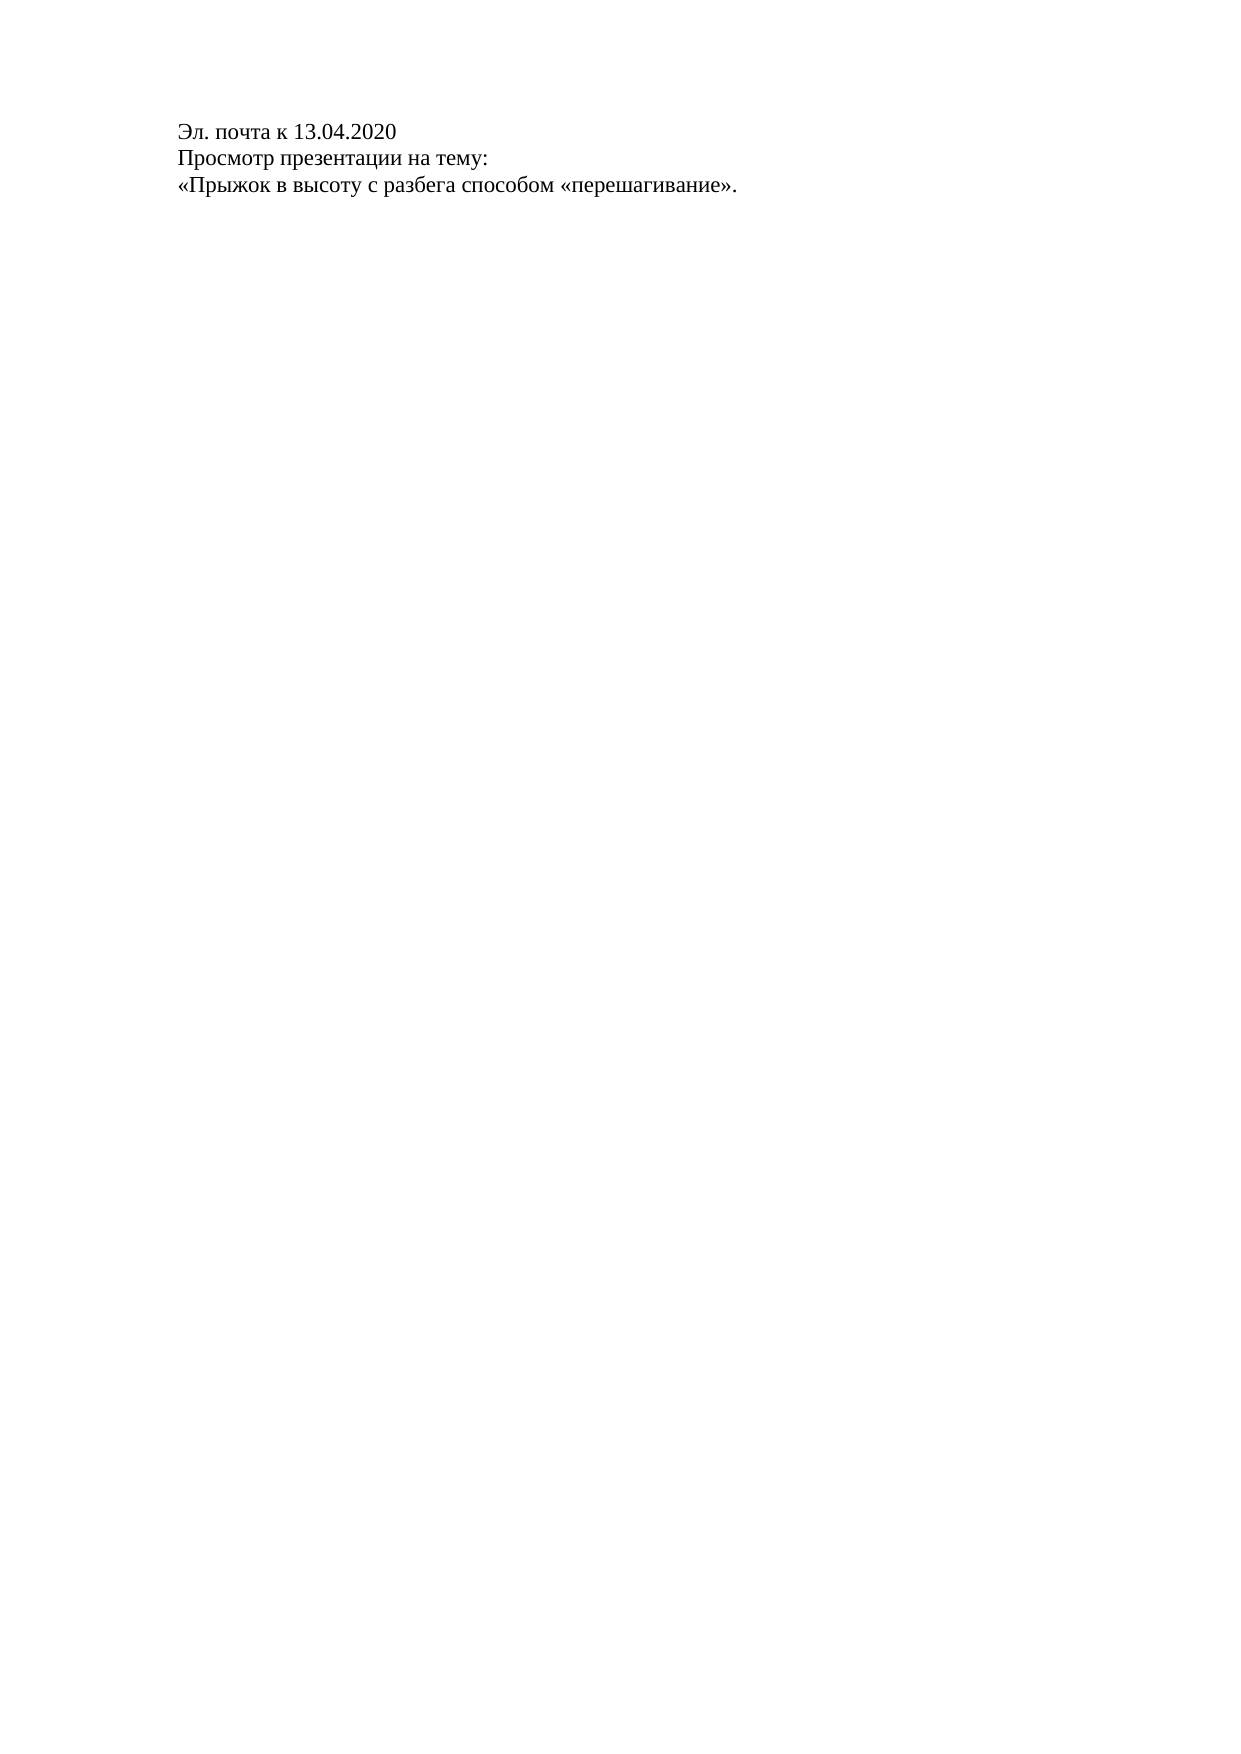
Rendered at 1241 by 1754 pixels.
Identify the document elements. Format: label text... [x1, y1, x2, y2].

text Просмотр презентации на тему: [177, 144, 1152, 171]
text Эл. почта к 13.04.2020 [177, 118, 1152, 144]
text «Прыжок в высоту с разбега способом «перешагивание». [177, 171, 1152, 197]
